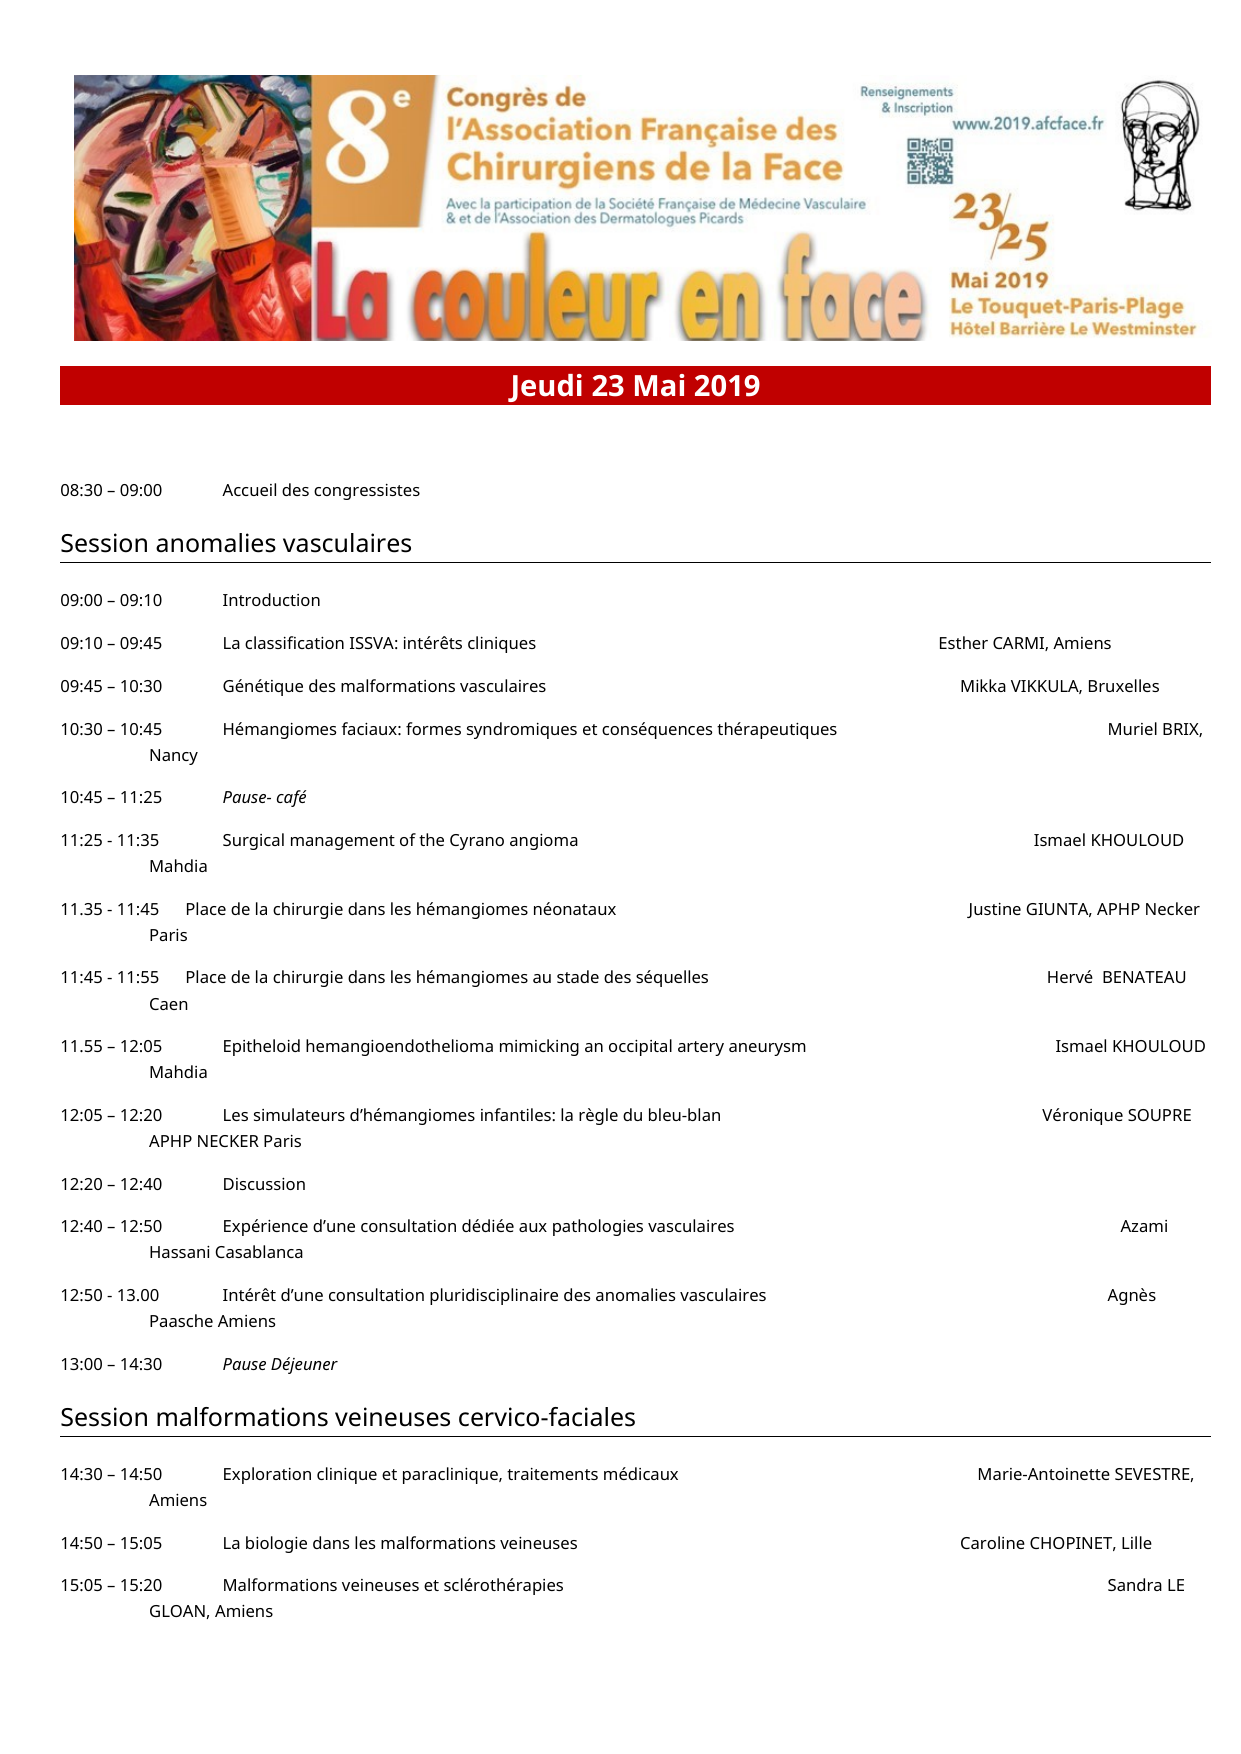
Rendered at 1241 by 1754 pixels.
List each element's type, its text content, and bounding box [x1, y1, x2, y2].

text Session anomalies vasculaires [60, 526, 1211, 562]
text 12:05 – 12:20 Les simulateurs d’hémangiomes infantiles: la règle du bleu-blan Véronique SOUPRE APHP NECKER Paris [60, 1103, 1211, 1152]
text Jeudi 23 Mai 2019 [60, 366, 1211, 405]
text 13:00 – 14:30 Pause Déjeuner [60, 1352, 1211, 1375]
text 10:30 – 10:45 Hémangiomes faciaux: formes syndromiques et conséquences thérapeutiques Muriel BRIX, Nancy [60, 717, 1211, 766]
text 11:25 - 11:35 Surgical management of the Cyrano angioma Ismael KHOULOUD Mahdia [60, 828, 1211, 877]
text 12:40 – 12:50 Expérience d’une consultation dédiée aux pathologies vasculaires Azami Hassani Casablanca [60, 1215, 1211, 1264]
text 09:45 – 10:30 Génétique des malformations vasculaires Mikka VIKKULA, Bruxelles [60, 674, 1211, 697]
text 11:45 - 11:55 Place de la chirurgie dans les hémangiomes au stade des séquelles Hervé BENATEAU Caen [60, 966, 1211, 1015]
text 09:00 – 09:10 Introduction [60, 589, 1211, 612]
text 15:05 – 15:20 Malformations veineuses et sclérothérapies Sandra LE GLOAN, Amiens [60, 1574, 1211, 1623]
text 11.55 – 12:05 Epitheloid hemangioendothelioma mimicking an occipital artery aneurysm Ismael KHOULOUD Mahdia [60, 1035, 1211, 1083]
text 08:30 – 09:00 Accueil des congressistes [60, 479, 1211, 502]
text 12:50 - 13.00 Intérêt d’une consultation pluridisciplinaire des anomalies vasculaires Agnès Paasche Amiens [60, 1284, 1211, 1332]
text Session malformations veineuses cervico-faciales [60, 1399, 1211, 1436]
picture [74, 75, 1215, 341]
text 10:45 – 11:25 Pause- café [60, 786, 1211, 808]
text 12:20 – 12:40 Discussion [60, 1172, 1211, 1195]
text 11.35 - 11:45 Place de la chirurgie dans les hémangiomes néonataux Justine GIUNTA, APHP Necker Paris [60, 897, 1211, 946]
text 14:50 – 15:05 La biologie dans les malformations veineuses Caroline CHOPINET, Lille [60, 1531, 1211, 1554]
text 14:30 – 14:50 Exploration clinique et paraclinique, traitements médicaux Marie-Antoinette SEVESTRE, Amiens [60, 1462, 1211, 1511]
text 09:10 – 09:45 La classification ISSVA: intérêts cliniques Esther CARMI, Amiens [60, 632, 1211, 654]
